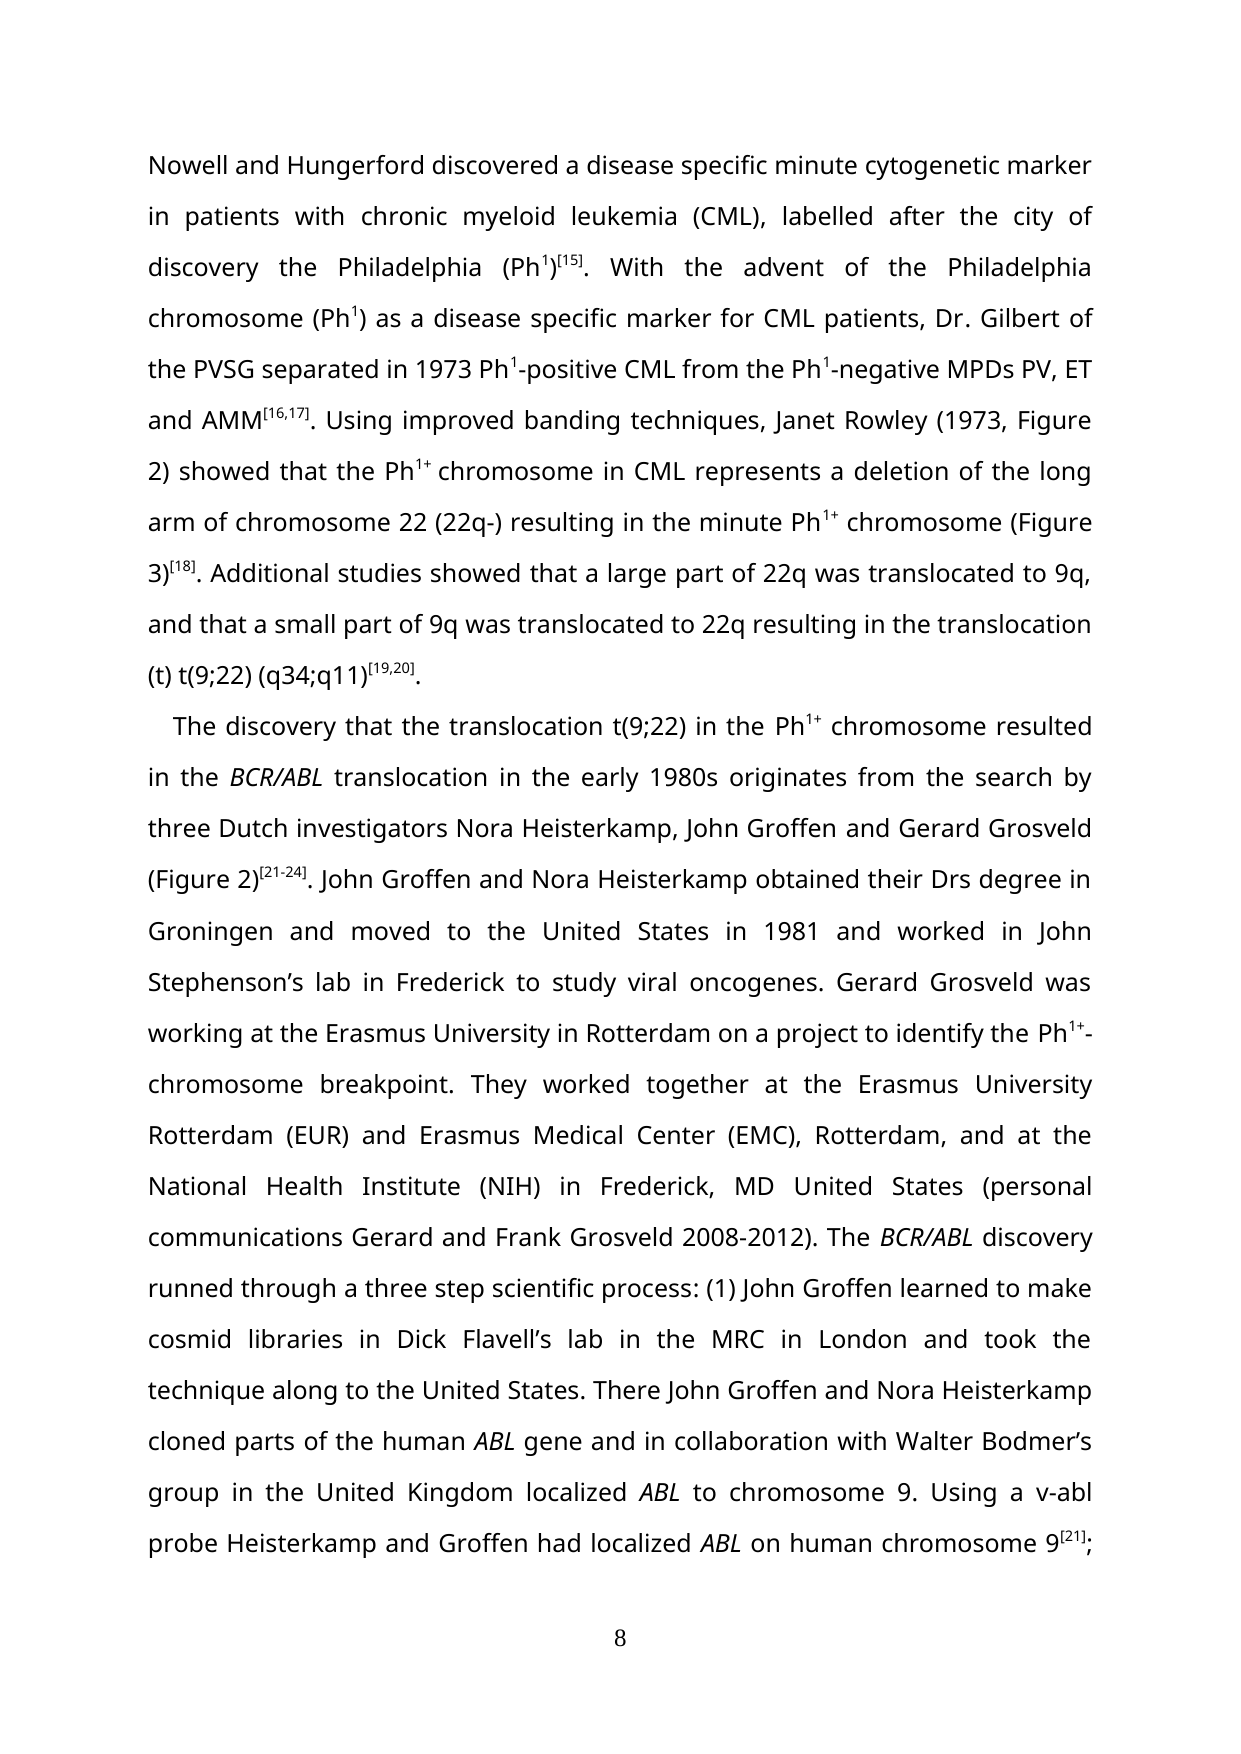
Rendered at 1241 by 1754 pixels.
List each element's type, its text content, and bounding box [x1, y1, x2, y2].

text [148, 709, 1093, 1560]
text Nowell and Hungerford discovered a disease specific minute cytogenetic marker in patients with chronic myeloid leukemia (CML), labelled after the city of discovery the Philadelphia (Ph1)[15]. With the advent of the Philadelphia chromosome (Ph1) as a disease specific marker for CML patients, Dr. Gilbert of the PVSG separated in 1973 Ph1-positive CML from the Ph1-negative MPDs PV, ET and AMM[16,17]. Using improved banding techniques, Janet Rowley (1973, Figure 2) showed that the Ph1+ chromosome in CML represents a deletion of the long arm of chromosome 22 (22q-) resulting in the minute Ph1+ chromosome (Figure 3)[18]. Additional studies showed that a large part of 22q was translocated to 9q, and that a small part of 9q was translocated to 22q resulting in the translocation (t) t(9;22) (q34;q11)[19,20]. [148, 148, 1093, 692]
